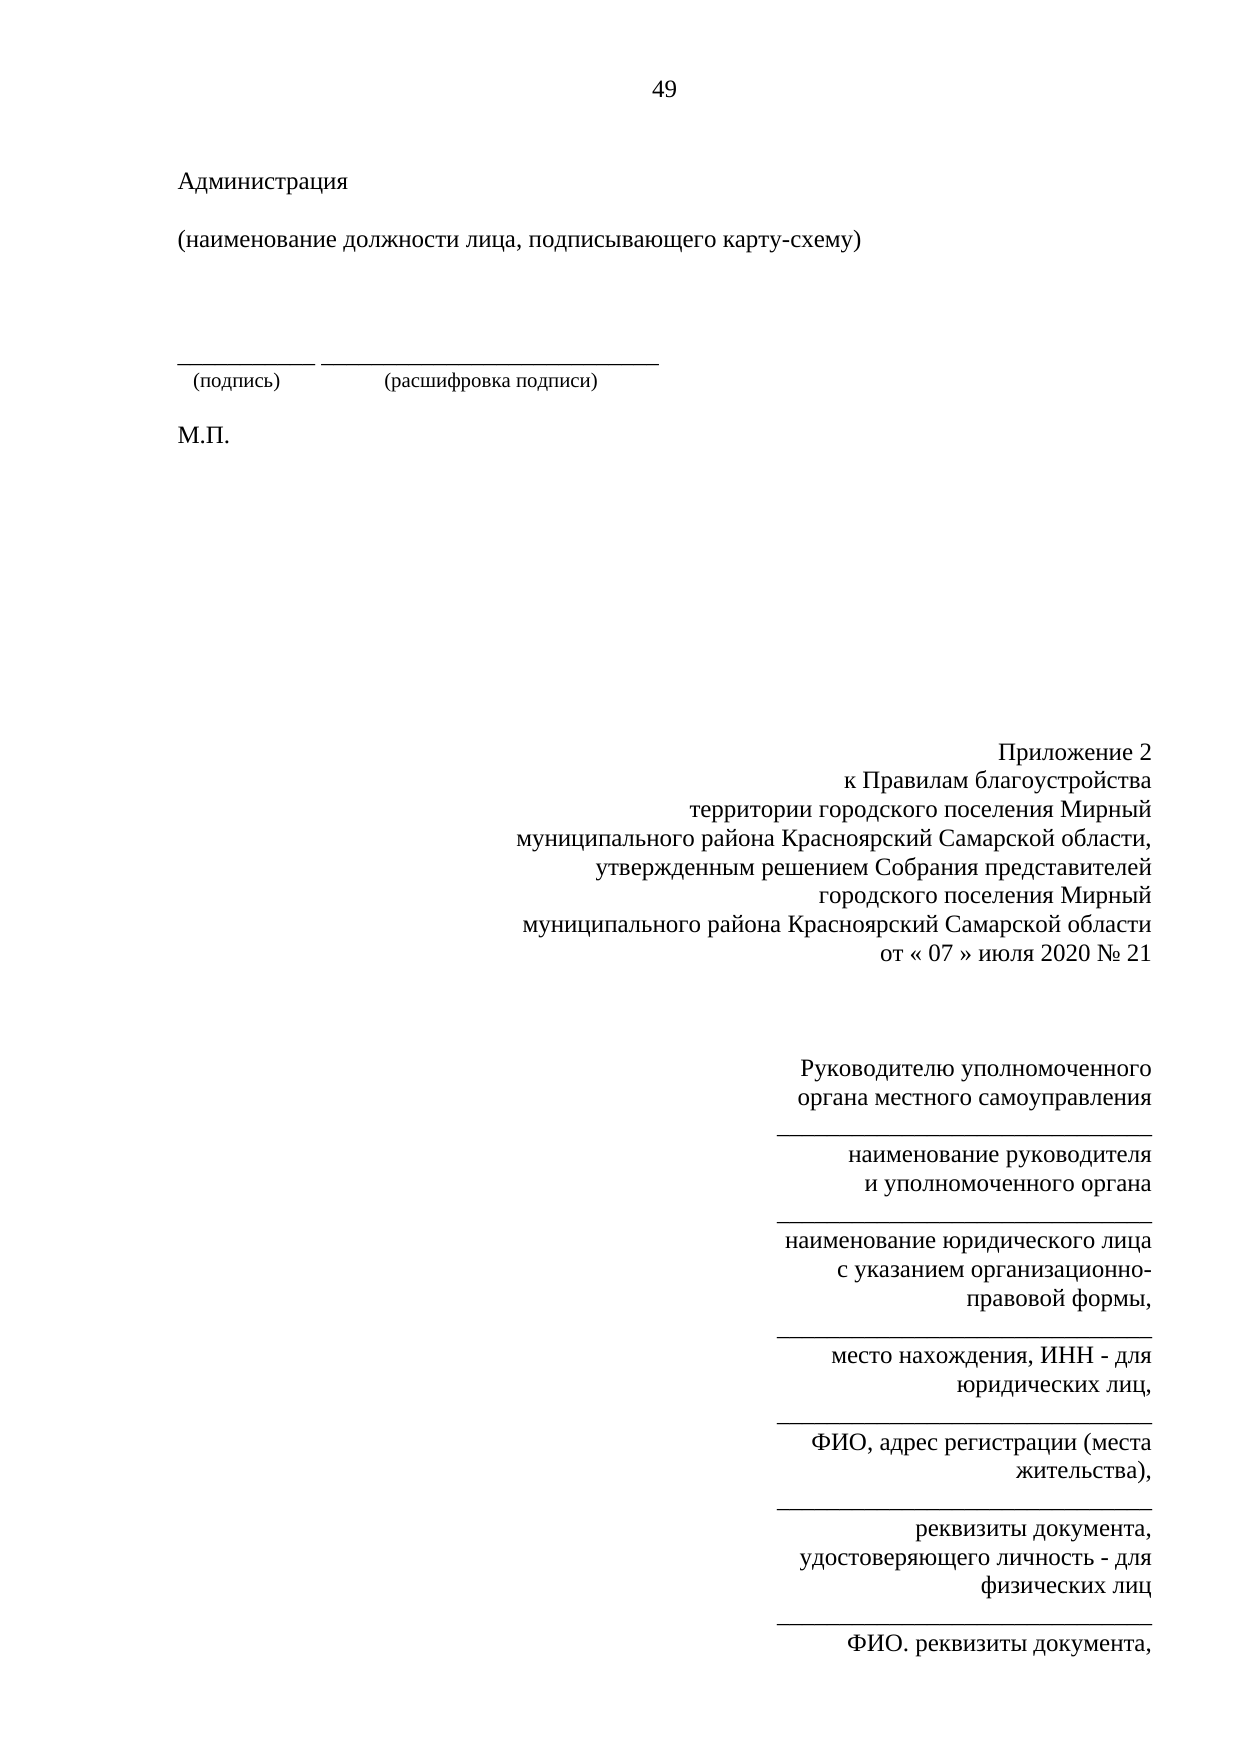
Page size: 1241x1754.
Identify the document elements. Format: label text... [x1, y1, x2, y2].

text и уполномоченного органа [177, 1168, 1152, 1197]
text М.П. [177, 420, 1152, 449]
text городского поселения Мирный [177, 880, 1152, 909]
text (наименование должности лица, подписывающего карту-схему) [177, 224, 1152, 253]
text ______________________________ [177, 1398, 1152, 1427]
text ______________________________ [177, 1484, 1152, 1513]
text ФИО, адрес регистрации (места [177, 1427, 1152, 1455]
text территории городского поселения Мирный [177, 794, 1152, 823]
text (подпись) (расшифровка подписи) [177, 368, 1152, 392]
text ______________________________ [177, 1197, 1152, 1225]
text ___________ ___________________________ [177, 339, 1152, 368]
text юридических лиц, [177, 1369, 1152, 1398]
text ______________________________ [177, 1312, 1152, 1340]
text Руководителю уполномоченного [177, 1053, 1152, 1082]
text муниципального района Красноярский Самарской области [177, 909, 1152, 938]
text место нахождения, ИНН - для [177, 1340, 1152, 1369]
text утвержденным решением Собрания представителей [177, 852, 1152, 880]
text органа местного самоуправления [177, 1082, 1152, 1110]
text наименование юридического лица [177, 1225, 1152, 1254]
text реквизиты документа, [177, 1513, 1152, 1542]
text с указанием организационно- [177, 1254, 1152, 1283]
text Администрация [177, 166, 1152, 195]
text ФИО. реквизиты документа, [177, 1628, 1152, 1657]
text наименование руководителя [177, 1139, 1152, 1168]
text удостоверяющего личность - для [177, 1542, 1152, 1570]
text ______________________________ [177, 1110, 1152, 1139]
text от « 07 » июля 2020 № 21 [177, 938, 1152, 967]
text к Правилам благоустройства [177, 765, 1152, 794]
text физических лиц [177, 1570, 1152, 1599]
text Приложение 2 [177, 737, 1152, 765]
text жительства), [177, 1455, 1152, 1484]
text ______________________________ [177, 1599, 1152, 1628]
text правовой формы, [177, 1283, 1152, 1312]
text муниципального района Красноярский Самарской области, [177, 823, 1152, 852]
